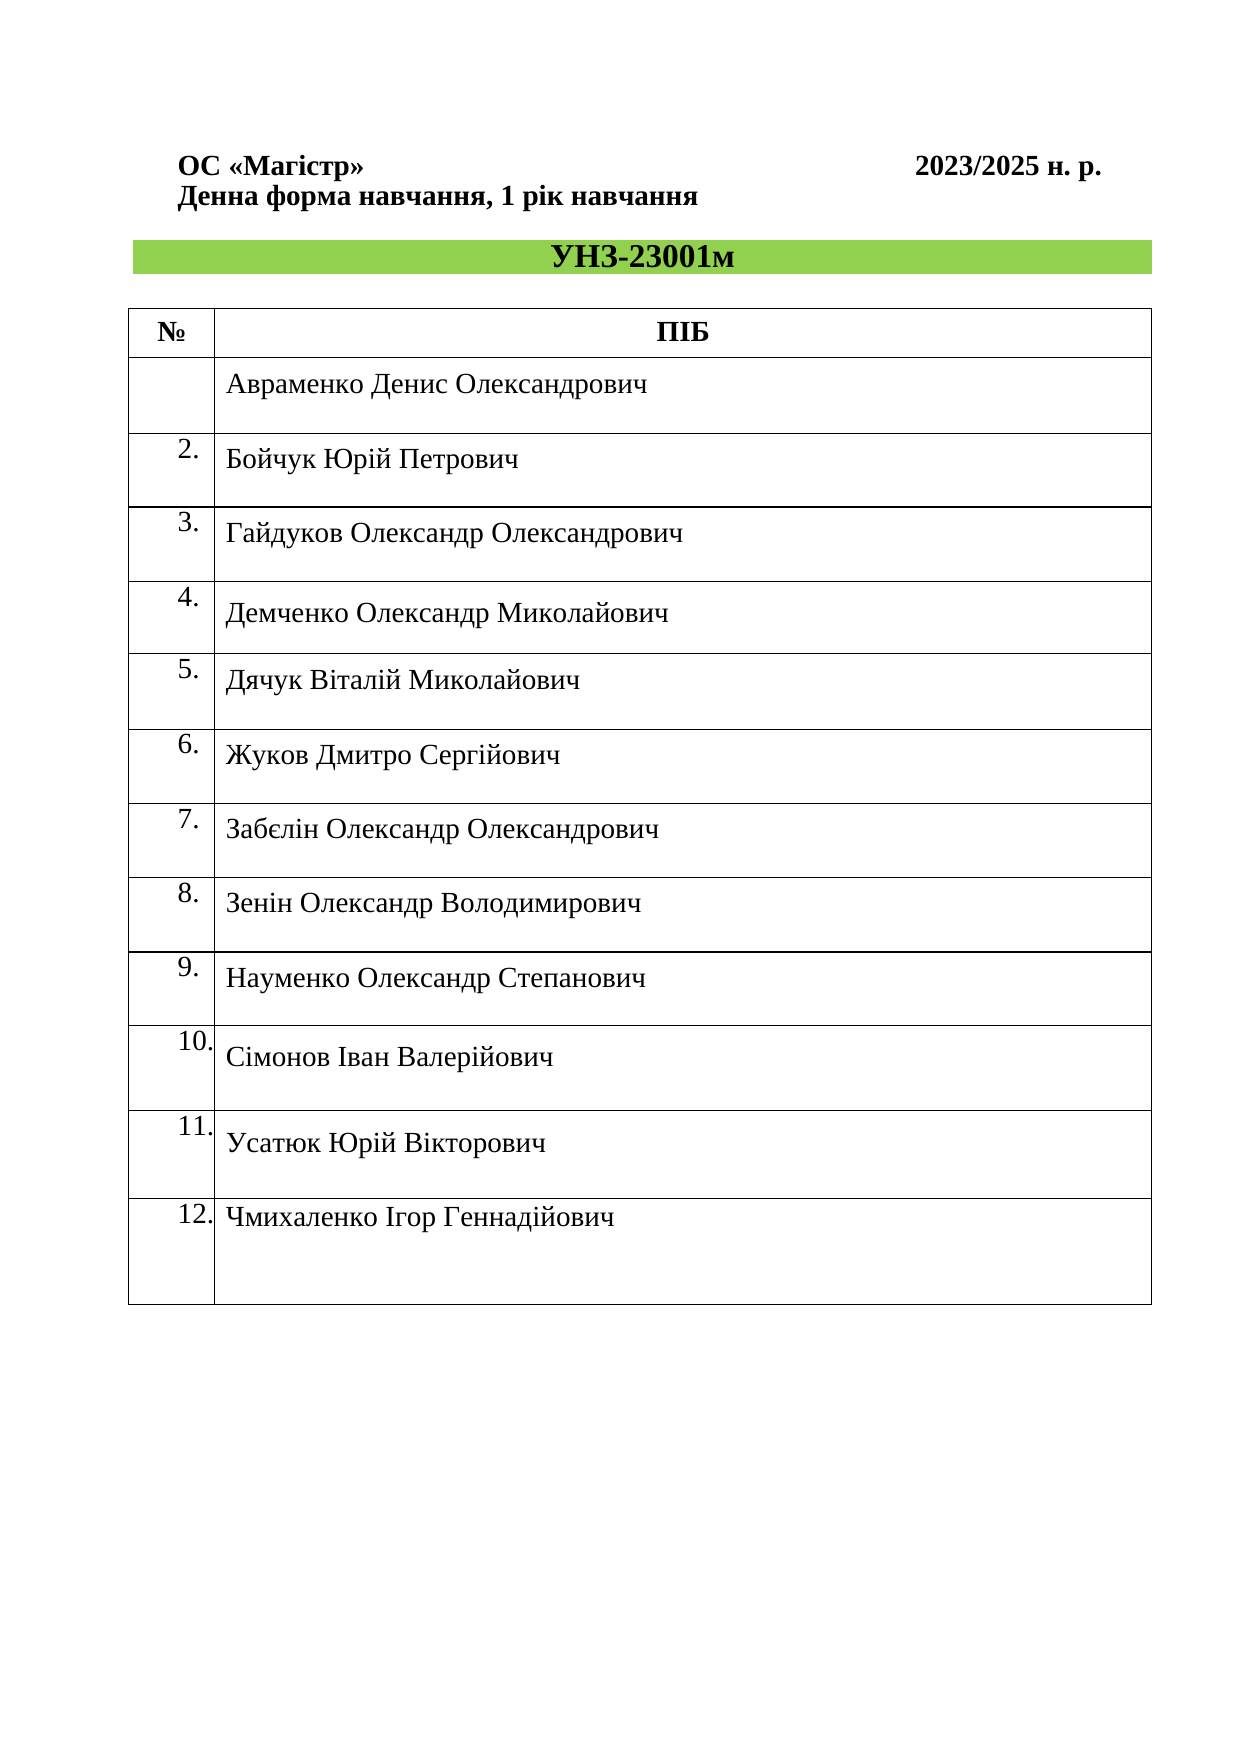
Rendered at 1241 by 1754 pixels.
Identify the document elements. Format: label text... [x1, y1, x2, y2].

table_cell Демченко Олександр Миколайович [215, 582, 1151, 653]
table_cell Зенін Олександр Володимирович [215, 878, 1151, 951]
table_cell Жуков Дмитро Сергійович [215, 730, 1151, 803]
table_cell Усатюк Юрій Вікторович [215, 1111, 1151, 1198]
table_cell Бойчук Юрій Петрович [215, 434, 1151, 506]
table_cell Гайдуков Олександр Олександрович [215, 508, 1151, 581]
table_cell [129, 804, 214, 877]
table_cell [129, 434, 214, 506]
table_cell Сімонов Іван Валерійович [215, 1026, 1151, 1110]
table_cell [129, 730, 214, 803]
text ОС «Магістр» 2023/2025 н. р. [177, 152, 1152, 182]
table_cell Авраменко Денис Олександрович [215, 358, 1151, 433]
table_cell [129, 582, 214, 653]
table_cell [129, 953, 214, 1025]
table_cell Забєлін Олександр Олександрович [215, 804, 1151, 877]
table_cell [129, 508, 214, 581]
table_cell [129, 654, 214, 728]
table_cell Науменко Олександр Степанович [215, 953, 1151, 1025]
text УНЗ-23001м [133, 240, 1152, 274]
table_header № [129, 309, 214, 357]
table_cell [129, 878, 214, 951]
table_cell [129, 1026, 214, 1110]
table_cell [129, 1111, 214, 1198]
table_cell [129, 358, 214, 433]
text Денна форма навчання, 1 рік навчання [177, 182, 1152, 212]
table_cell Чмихаленко Ігор Геннадійович [215, 1199, 1151, 1304]
table_header ПІБ [215, 309, 1151, 357]
table_cell Дячук Віталій Миколайович [215, 654, 1151, 728]
table_cell [129, 1199, 214, 1304]
